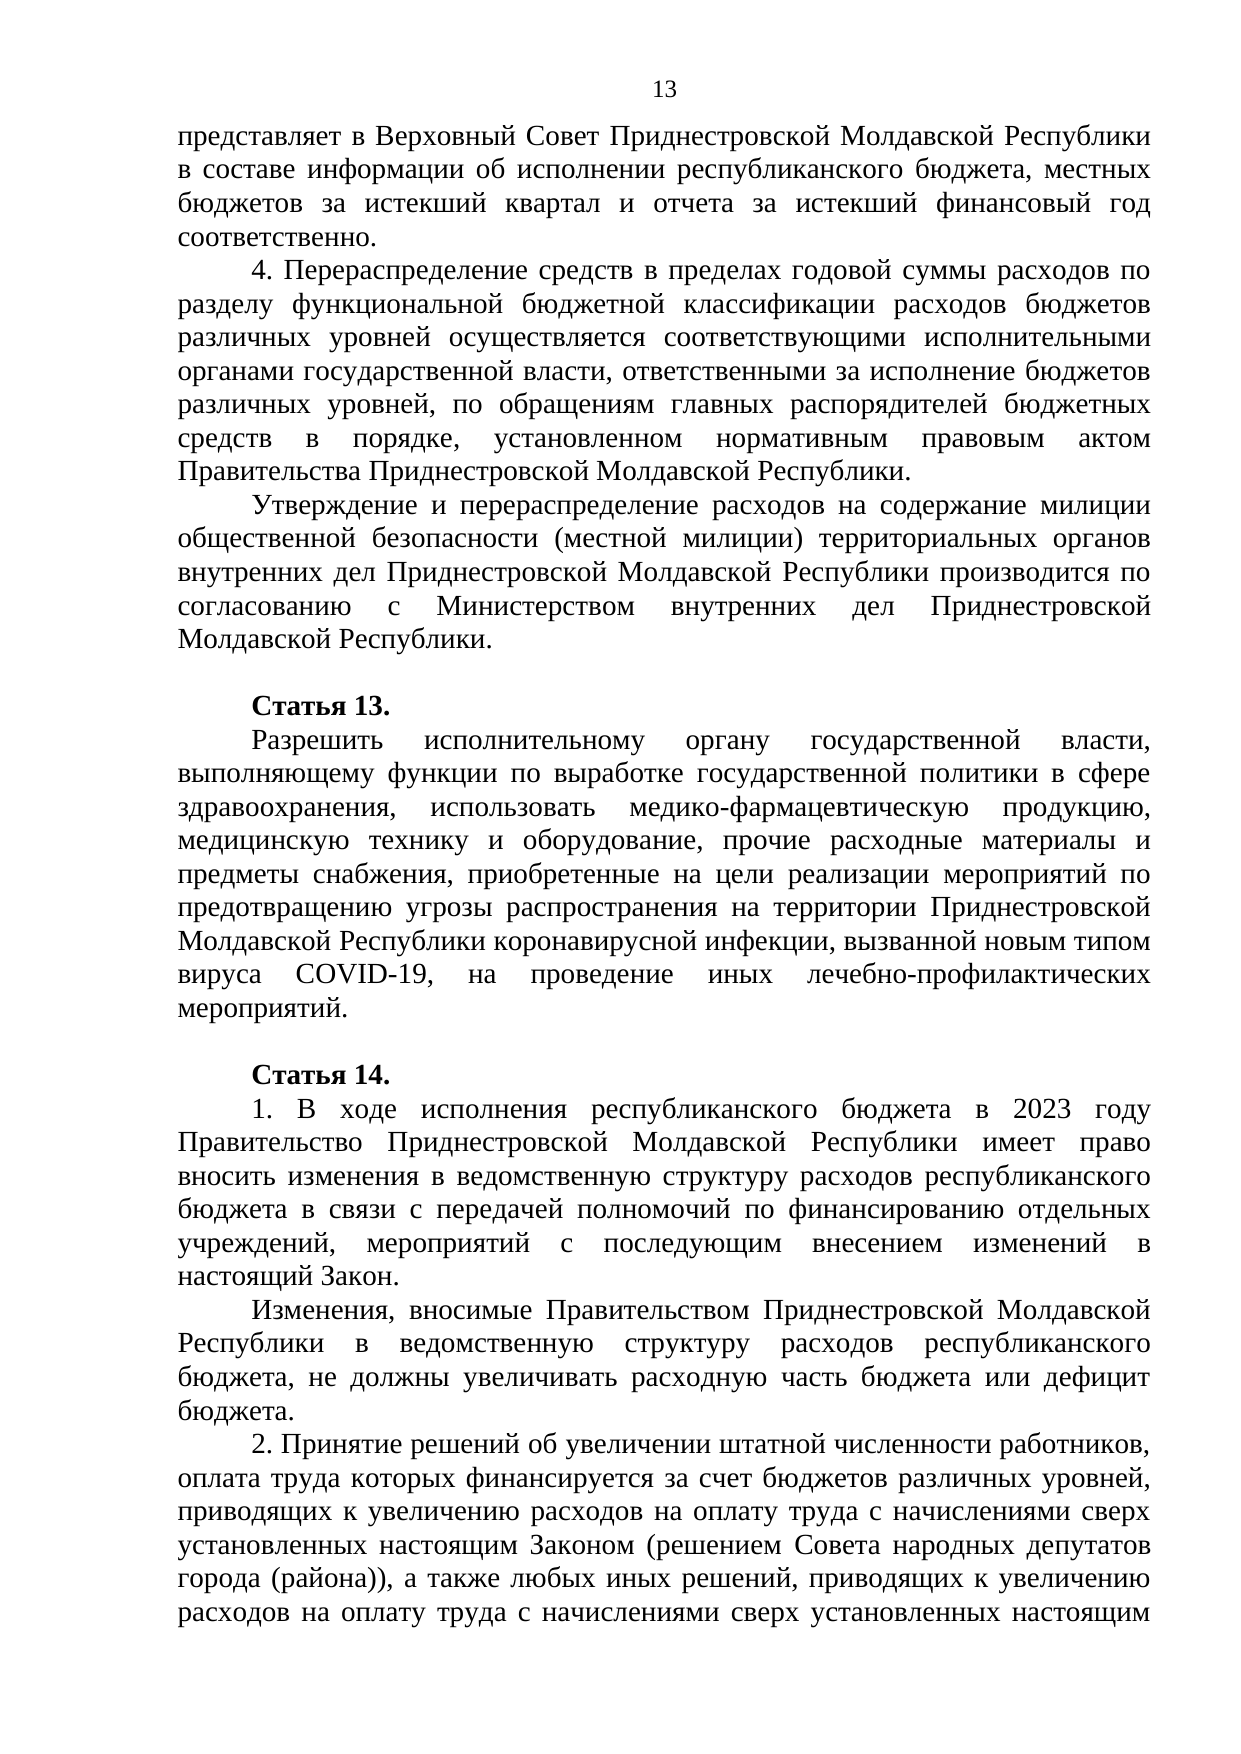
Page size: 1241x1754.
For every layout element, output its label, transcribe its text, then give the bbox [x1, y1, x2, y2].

text Статья 13. [177, 688, 1152, 722]
text Утверждение и перераспределение расходов на содержание милиции общественной безопасности (местной милиции) территориальных органов внутренних дел Приднестровской Молдавской Республики производится по согласованию с Министерством внутренних дел Приднестровской Молдавской Республики. [177, 487, 1152, 655]
text Разрешить исполнительному органу государственной власти, выполняющему функции по выработке государственной политики в сфере здравоохранения, использовать медико-фармацевтическую продукцию, медицинскую технику и оборудование, прочие расходные материалы и предметы снабжения, приобретенные на цели реализации мероприятий по предотвращению угрозы распространения на территории Приднестровской Молдавской Республики коронавирусной инфекции, вызванной новым типом вируса COVID-19, на проведение иных лечебно-профилактических мероприятий. [177, 722, 1152, 1024]
text Статья 14. [177, 1057, 1152, 1091]
text 1. В ходе исполнения республиканского бюджета в 2023 году Правительство Приднестровской Молдавской Республики имеет право вносить изменения в ведомственную структуру расходов республиканского бюджета в связи с передачей полномочий по финансированию отдельных учреждений, мероприятий с последующим внесением изменений в настоящий Закон. [177, 1091, 1152, 1292]
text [177, 118, 1152, 252]
text Изменения, вносимые Правительством Приднестровской Молдавской Республики в ведомственную структуру расходов республиканского бюджета, не должны увеличивать расходную часть бюджета или дефицит бюджета. [177, 1292, 1152, 1426]
text 4. Перераспределение средств в пределах годовой суммы расходов по разделу функциональной бюджетной классификации расходов бюджетов различных уровней осуществляется соответствующими исполнительными органами государственной власти, ответственными за исполнение бюджетов различных уровней, по обращениям главных распорядителей бюджетных средств в порядке, установленном нормативным правовым актом Правительства Приднестровской Молдавской Республики. [177, 252, 1152, 487]
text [177, 1426, 1152, 1627]
